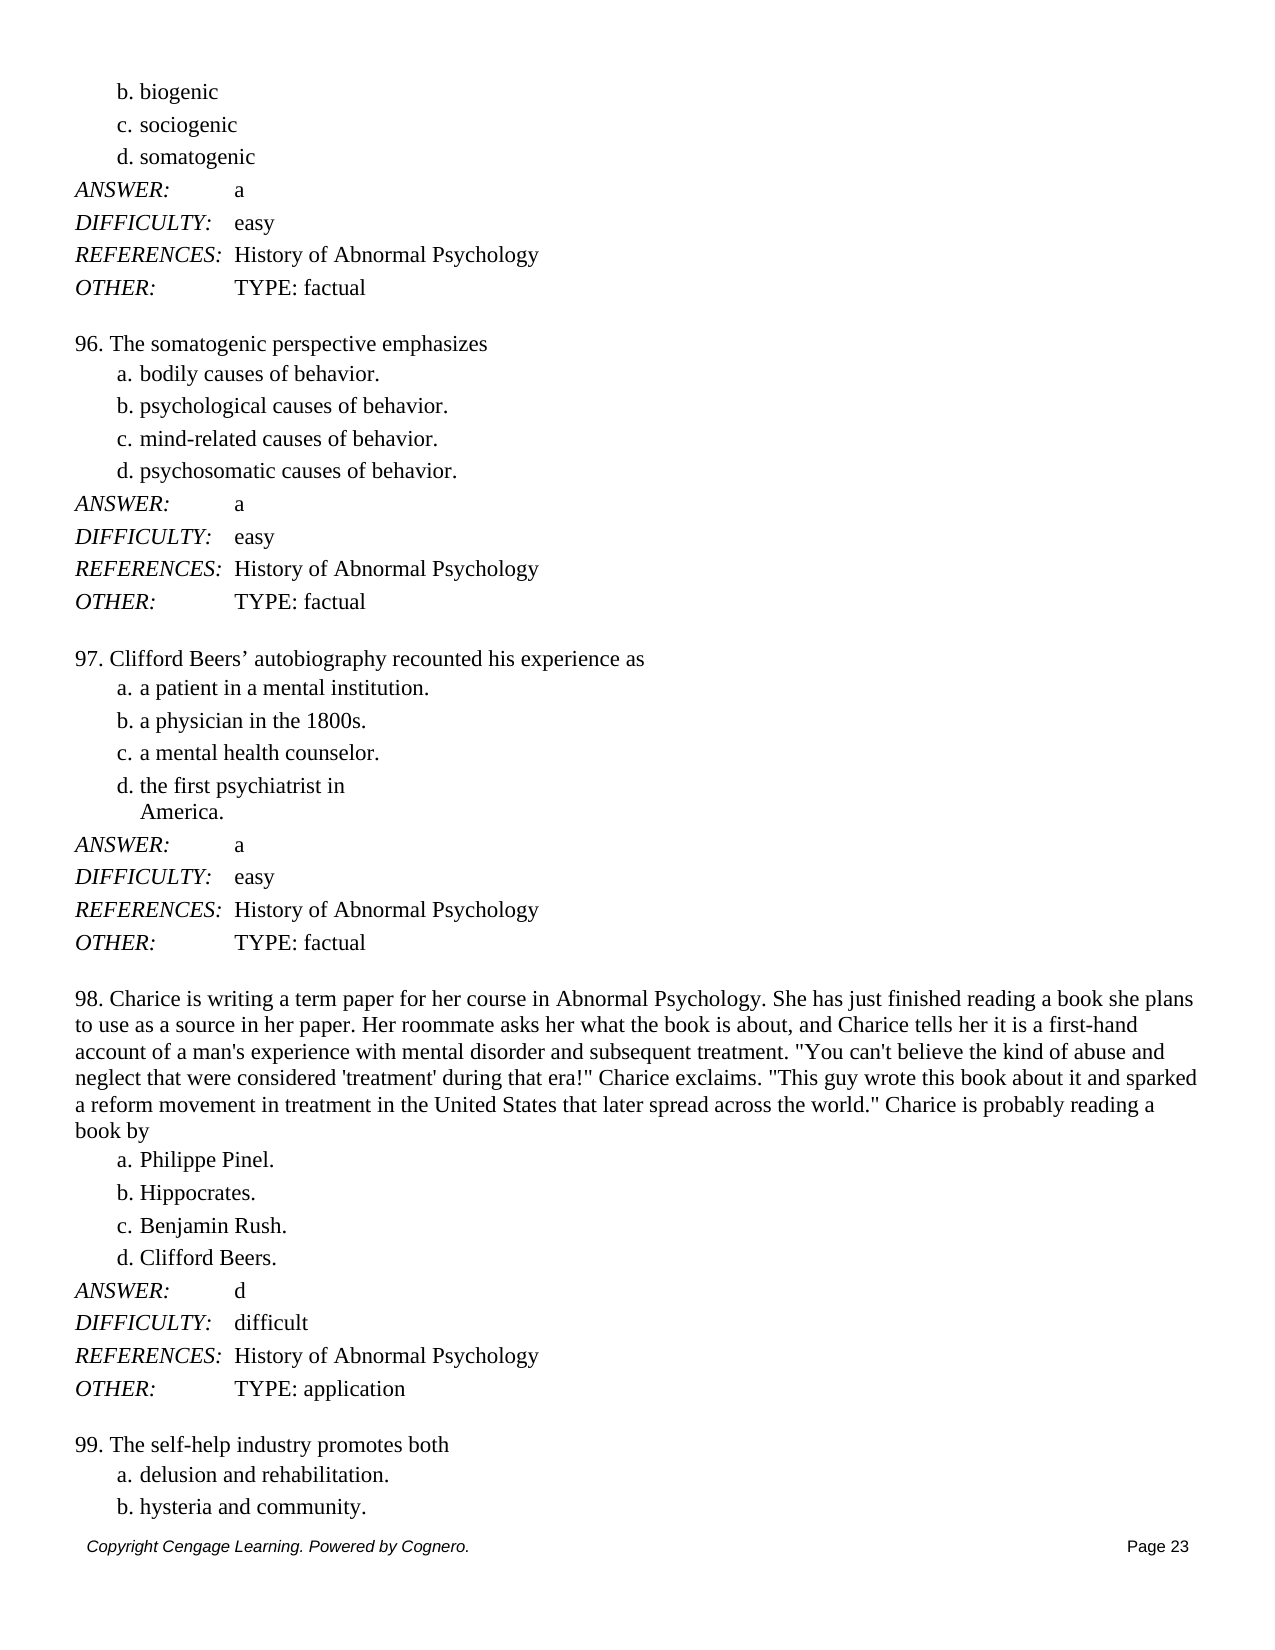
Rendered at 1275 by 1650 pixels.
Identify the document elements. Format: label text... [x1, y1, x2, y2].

table_header 96. The somatogenic perspective emphasizes [75, 330, 1200, 618]
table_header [75, 1431, 1200, 1523]
table_header 97. Clifford Beers’ autobiography recounted his experience as [75, 645, 1200, 958]
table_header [75, 75, 1200, 303]
table_header 98. Charice is writing a term paper for her course in Abnormal Psychology. She has just finished reading a book she plans to use as a source in her paper. Her roommate asks her what the book is about, and Charice tells her it is a first-hand account of a man's experience with mental disorder and subsequent treatment. "You can't believe the kind of abuse and neglect that were considered 'treatment' during that era!" Charice exclaims. "This guy wrote this book about it and sparked a reform movement in treatment in the United States that later spread across the world." Charice is probably reading a book by [75, 985, 1200, 1404]
